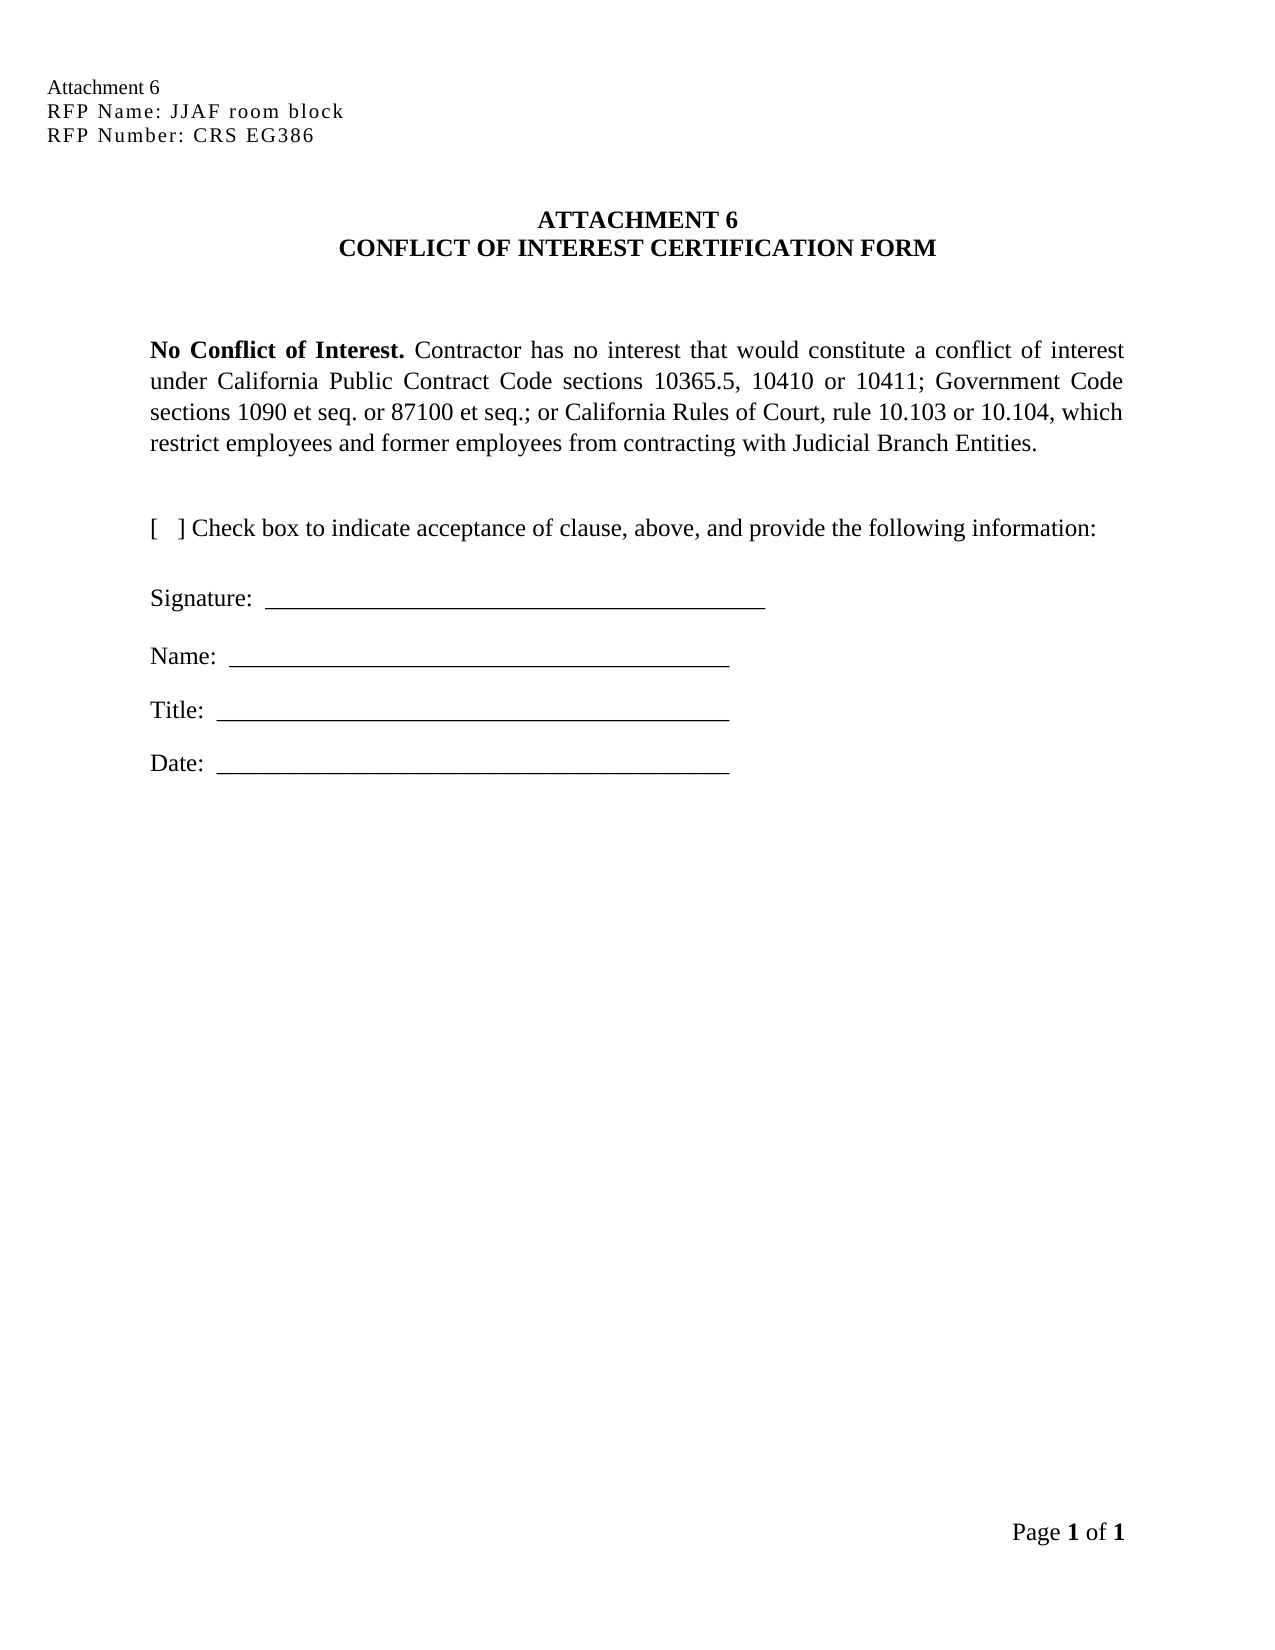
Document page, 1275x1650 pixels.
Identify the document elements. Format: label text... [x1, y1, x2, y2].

text Name: ________________________________________ [150, 641, 1144, 670]
text CONFLICT OF INTEREST CERTIFICATION FORM [150, 233, 1125, 262]
subtitle Title: _________________________________________ [150, 695, 1125, 723]
subtitle Date: _________________________________________ [150, 748, 1125, 777]
text [ ] Check box to indicate acceptance of clause, above, and provide the following information: [150, 513, 1125, 542]
text No Conflict of Interest. Contractor has no interest that would constitute a conflict of interest under California Public Contract Code sections 10365.5, 10410 or 10411; Government Code sections 1090 et seq. or 87100 et seq.; or California Rules of Court, rule 10.103 or 10.104, which restrict employees and former employees from contracting with Judicial Branch Entities. [150, 332, 1125, 457]
text Signature: ________________________________________ [150, 583, 1144, 612]
text ATTACHMENT 6 [150, 205, 1125, 233]
